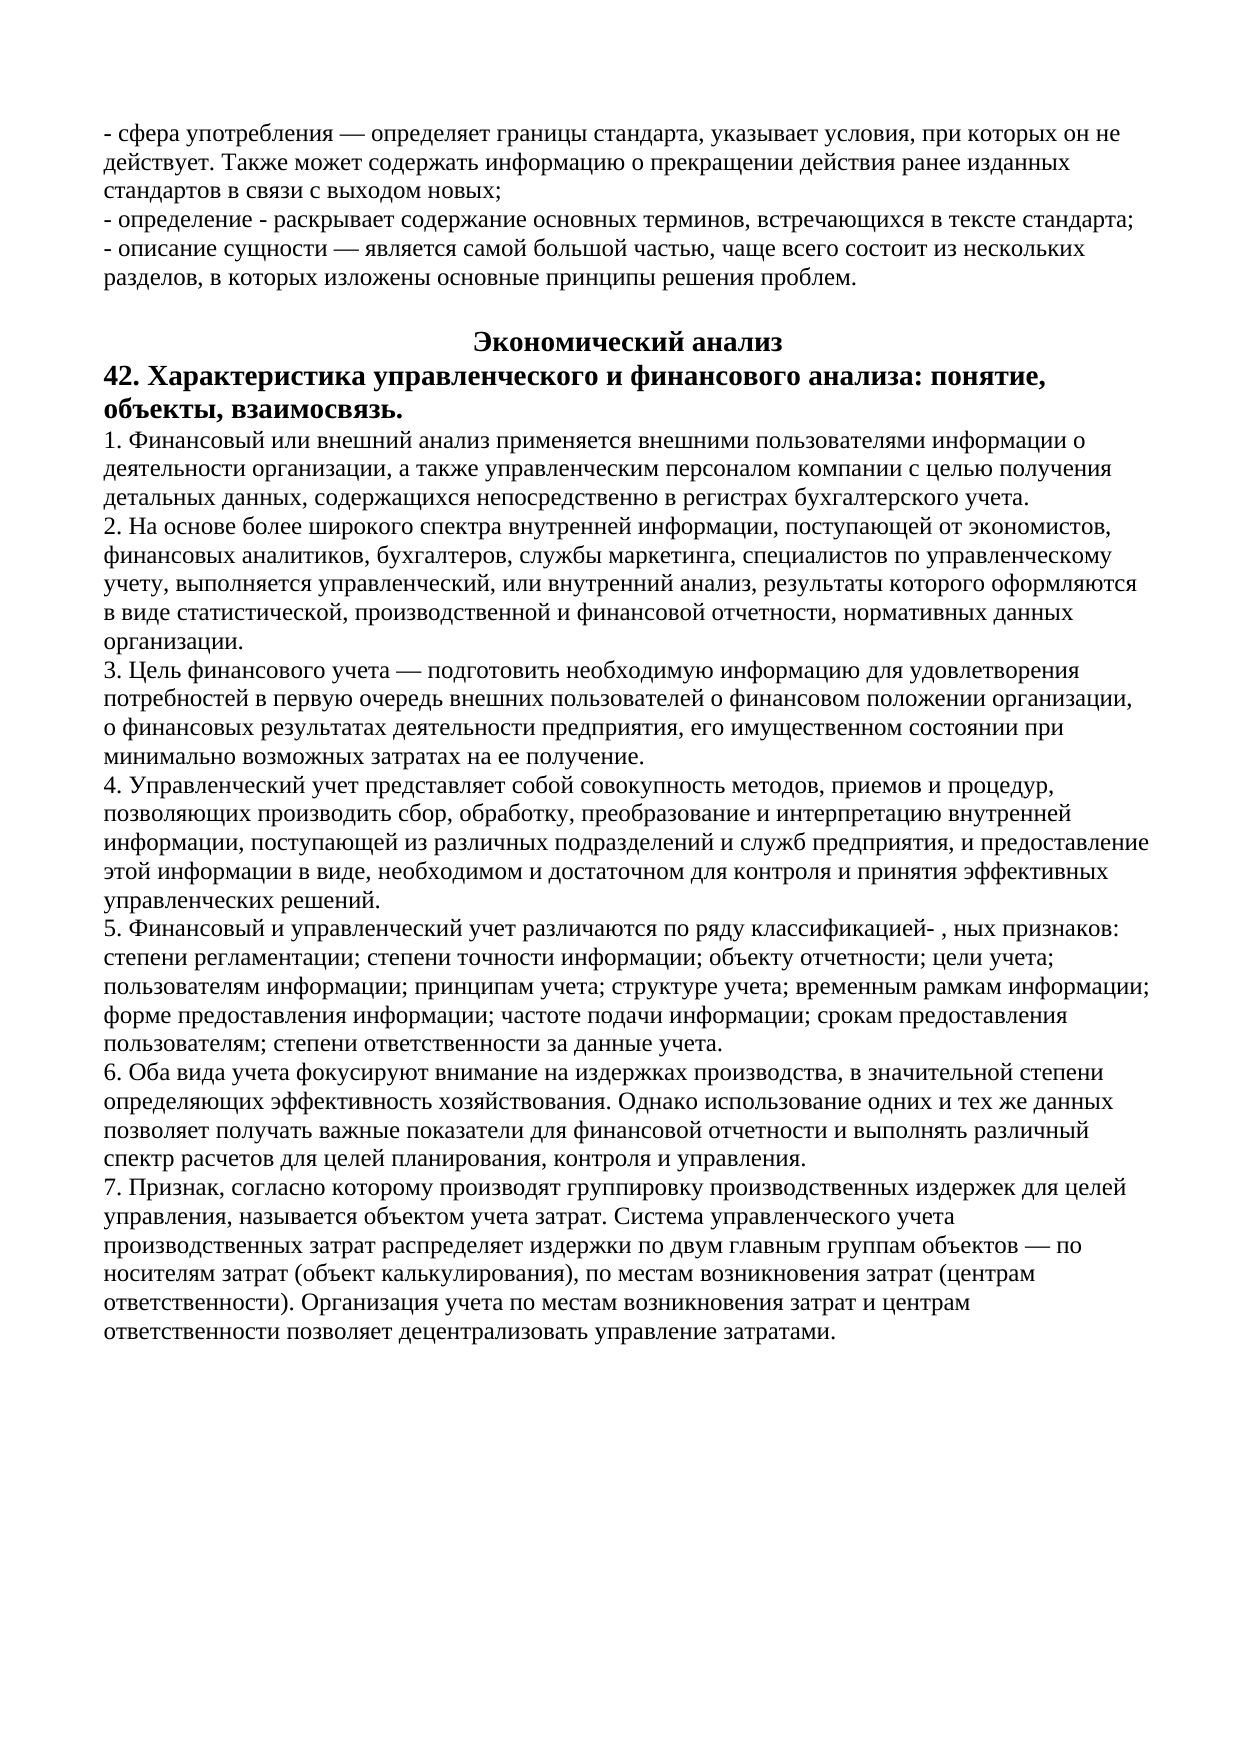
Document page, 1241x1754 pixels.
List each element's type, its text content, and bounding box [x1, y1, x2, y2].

text - определение - раскрывает содержание основных терминов, встречающихся в тексте стандарта; [103, 204, 1144, 233]
text 1. Финансовый или внешний анализ применяется внешними пользователями информации о деятельности организации, а также управленческим персоналом компании с целью получения детальных данных, содержащихся непосредственно в регистрах бухгалтерского учета. 2. На основе более широкого спектра внутренней информации, поступающей от экономистов, финансовых аналитиков, бухгалтеров, службы маркетинга, специалистов по управленческому учету, выполняется управленческий, или внутренний анализ, результаты которого оформляются в виде статистической, производственной и финансовой отчетности, нормативных данных организации. 3. Цель финансового учета — подготовить необходимую информацию для удовлетворения потребностей в первую очередь внешних пользователей о финансовом положении организации, о финансовых результатах деятельности предприятия, его имущественном состоянии при минимально возможных затратах на ее получение. 4. Управленческий учет представляет собой совокупность методов, приемов и процедур, позволяющих производить сбор, обработку, преобразование и интерпретацию внутренней информации, поступающей из различных подразделений и служб предприятия, и предоставление этой информации в виде, необходимом и достаточном для контроля и принятия эффективных управленческих решений. 5. Финансовый и управленческий учет различаются по ряду классификацией- , ных признаков: степени регламентации; степени точности информации; объекту отчетности; цели учета; пользователям информации; принципам учета; структуре учета; временным рамкам информации; форме предоставления информации; частоте подачи информации; срокам предоставления пользователям; степени ответственности за данные учета. 6. Оба вида учета фокусируют внимание на издержках производства, в значительной степени определяющих эффективность хозяйствования. Однако использование одних и тех же данных позволяет получать важные показатели для финансовой отчетности и выполнять различный спектр расчетов для целей планирования, контроля и управления. 7. Признак, согласно которому производят группировку производственных издержек для целей управления, называется объектом учета затрат. Система управленческого учета производственных затрат распределяет издержки по двум главным группам объектов — по носителям затрат (объект калькулирования), по местам возникновения затрат (центрам ответственности). Организация учета по местам возникновения затрат и центрам ответственности позволяет децентрализовать управление затратами. [103, 425, 1152, 1345]
text - описание сущности — является самой большой частью, чаще всего состоит из нескольких разделов, в которых изложены основные принципы решения проблем. [103, 233, 1144, 291]
text 42. Характеристика управленческого и финансового анализа: понятие, объекты, взаимосвязь. [103, 358, 1152, 425]
text - сфера употребления — определяет границы стандарта, указывает условия, при которых он не действует. Также может содержать информацию о прекращении действия ранее изданных стандартов в связи с выходом новых; [103, 118, 1144, 204]
text Экономический анализ [103, 324, 1152, 358]
